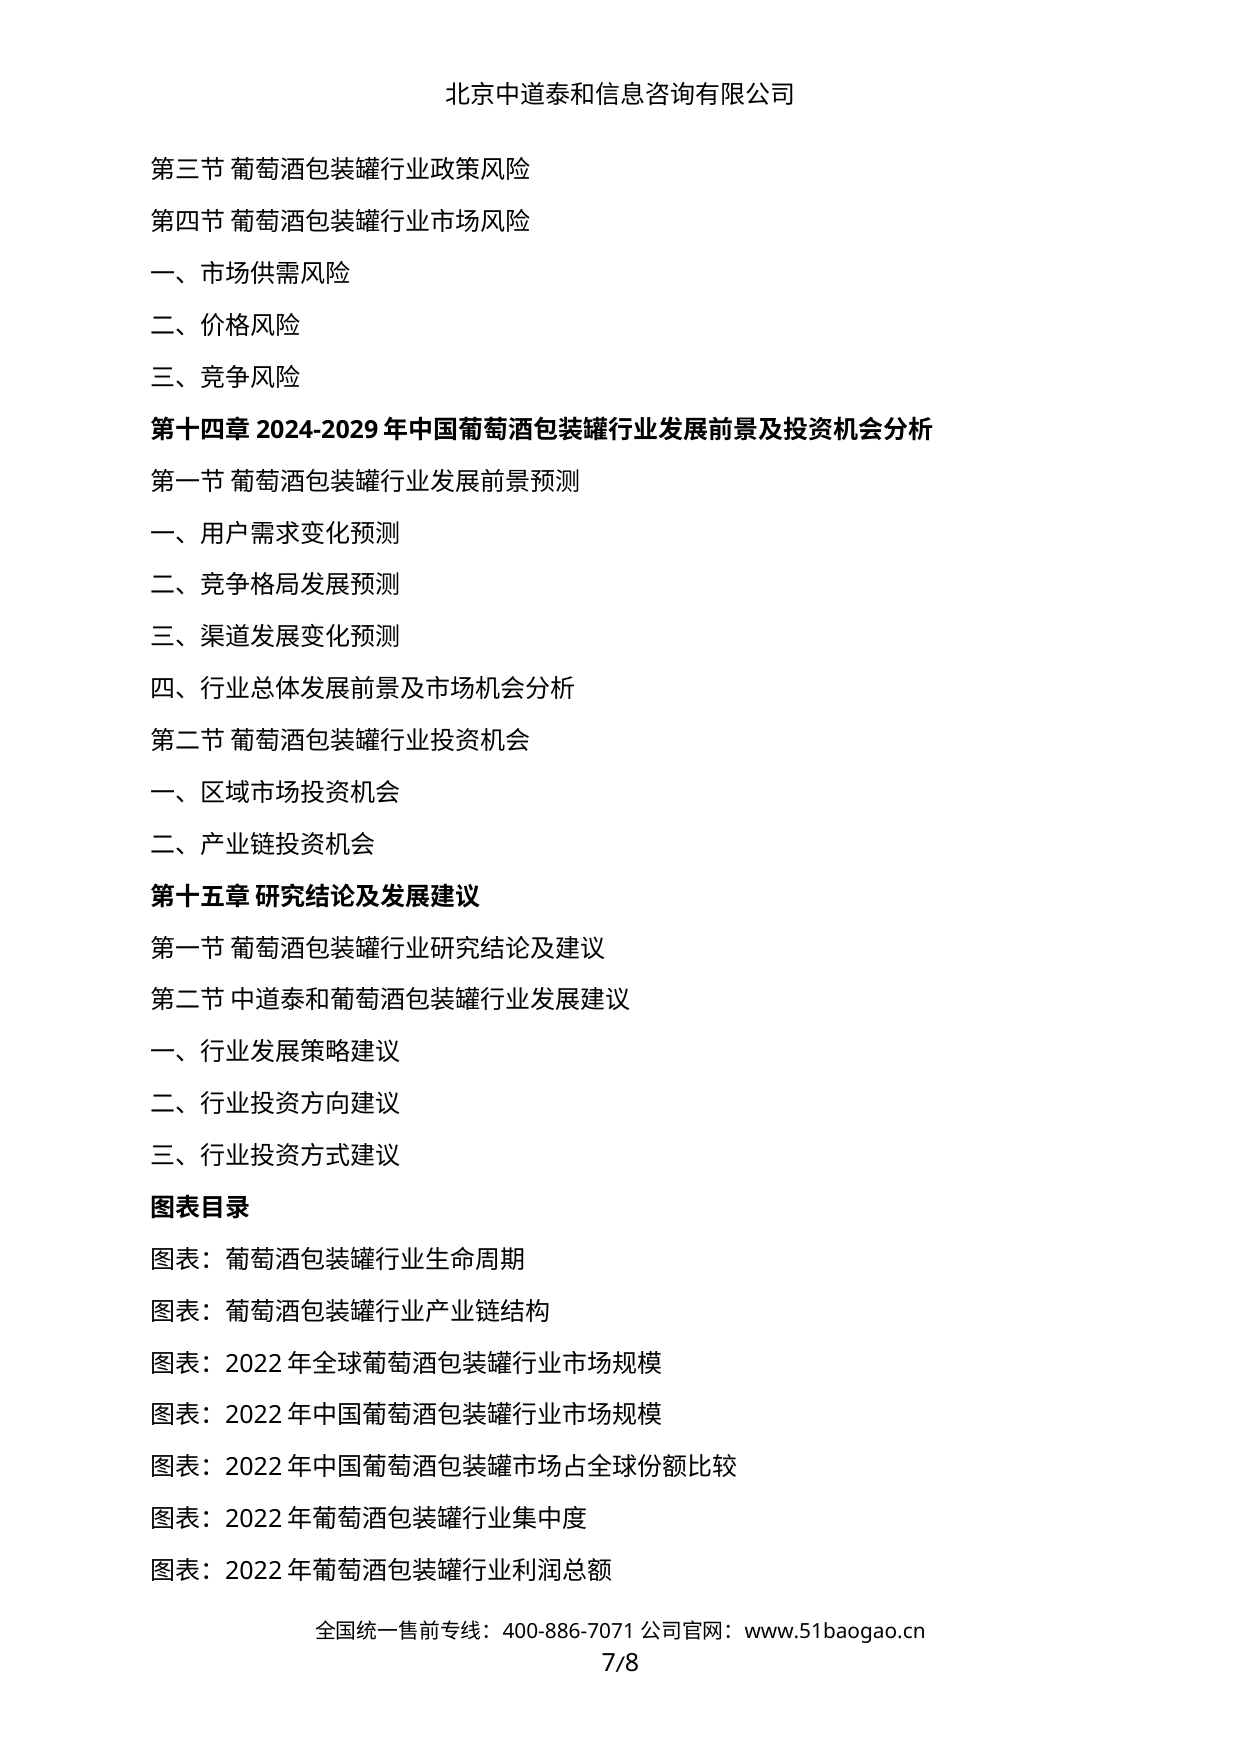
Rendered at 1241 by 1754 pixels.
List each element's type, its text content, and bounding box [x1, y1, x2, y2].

text 一、区域市场投资机会 [150, 772, 1090, 809]
text 四、行业总体发展前景及市场机会分析 [150, 669, 1090, 705]
text 图表：2022年中国葡萄酒包装罐市场占全球份额比较 [150, 1447, 1090, 1483]
text 三、竞争风险 [150, 357, 1090, 394]
text 图表：2022年中国葡萄酒包装罐行业市场规模 [150, 1395, 1090, 1431]
text 三、渠道发展变化预测 [150, 617, 1090, 653]
text 图表：2022年葡萄酒包装罐行业利润总额 [150, 1551, 1090, 1587]
text 第二节 中道泰和葡萄酒包装罐行业发展建议 [150, 980, 1090, 1016]
text 图表：葡萄酒包装罐行业生命周期 [150, 1239, 1090, 1276]
text 二、行业投资方向建议 [150, 1084, 1090, 1120]
text 图表：2022年葡萄酒包装罐行业集中度 [150, 1499, 1090, 1535]
text 第四节 葡萄酒包装罐行业市场风险 [150, 202, 1090, 238]
text 图表目录 [150, 1187, 1090, 1224]
text 图表：2022年全球葡萄酒包装罐行业市场规模 [150, 1343, 1090, 1379]
text 图表：葡萄酒包装罐行业产业链结构 [150, 1291, 1090, 1327]
text 二、价格风险 [150, 306, 1090, 342]
text 三、行业投资方式建议 [150, 1136, 1090, 1172]
text 一、用户需求变化预测 [150, 513, 1090, 549]
text 第三节 葡萄酒包装罐行业政策风险 [150, 150, 1090, 186]
text 第一节 葡萄酒包装罐行业发展前景预测 [150, 461, 1090, 497]
text 第十五章 研究结论及发展建议 [150, 876, 1090, 912]
text 一、市场供需风险 [150, 254, 1090, 290]
text 第一节 葡萄酒包装罐行业研究结论及建议 [150, 928, 1090, 964]
text 二、竞争格局发展预测 [150, 565, 1090, 601]
text 一、行业发展策略建议 [150, 1032, 1090, 1068]
text 第十四章 2024-2029年中国葡萄酒包装罐行业发展前景及投资机会分析 [150, 409, 1090, 446]
text 二、产业链投资机会 [150, 824, 1090, 861]
text 第二节 葡萄酒包装罐行业投资机会 [150, 721, 1090, 757]
